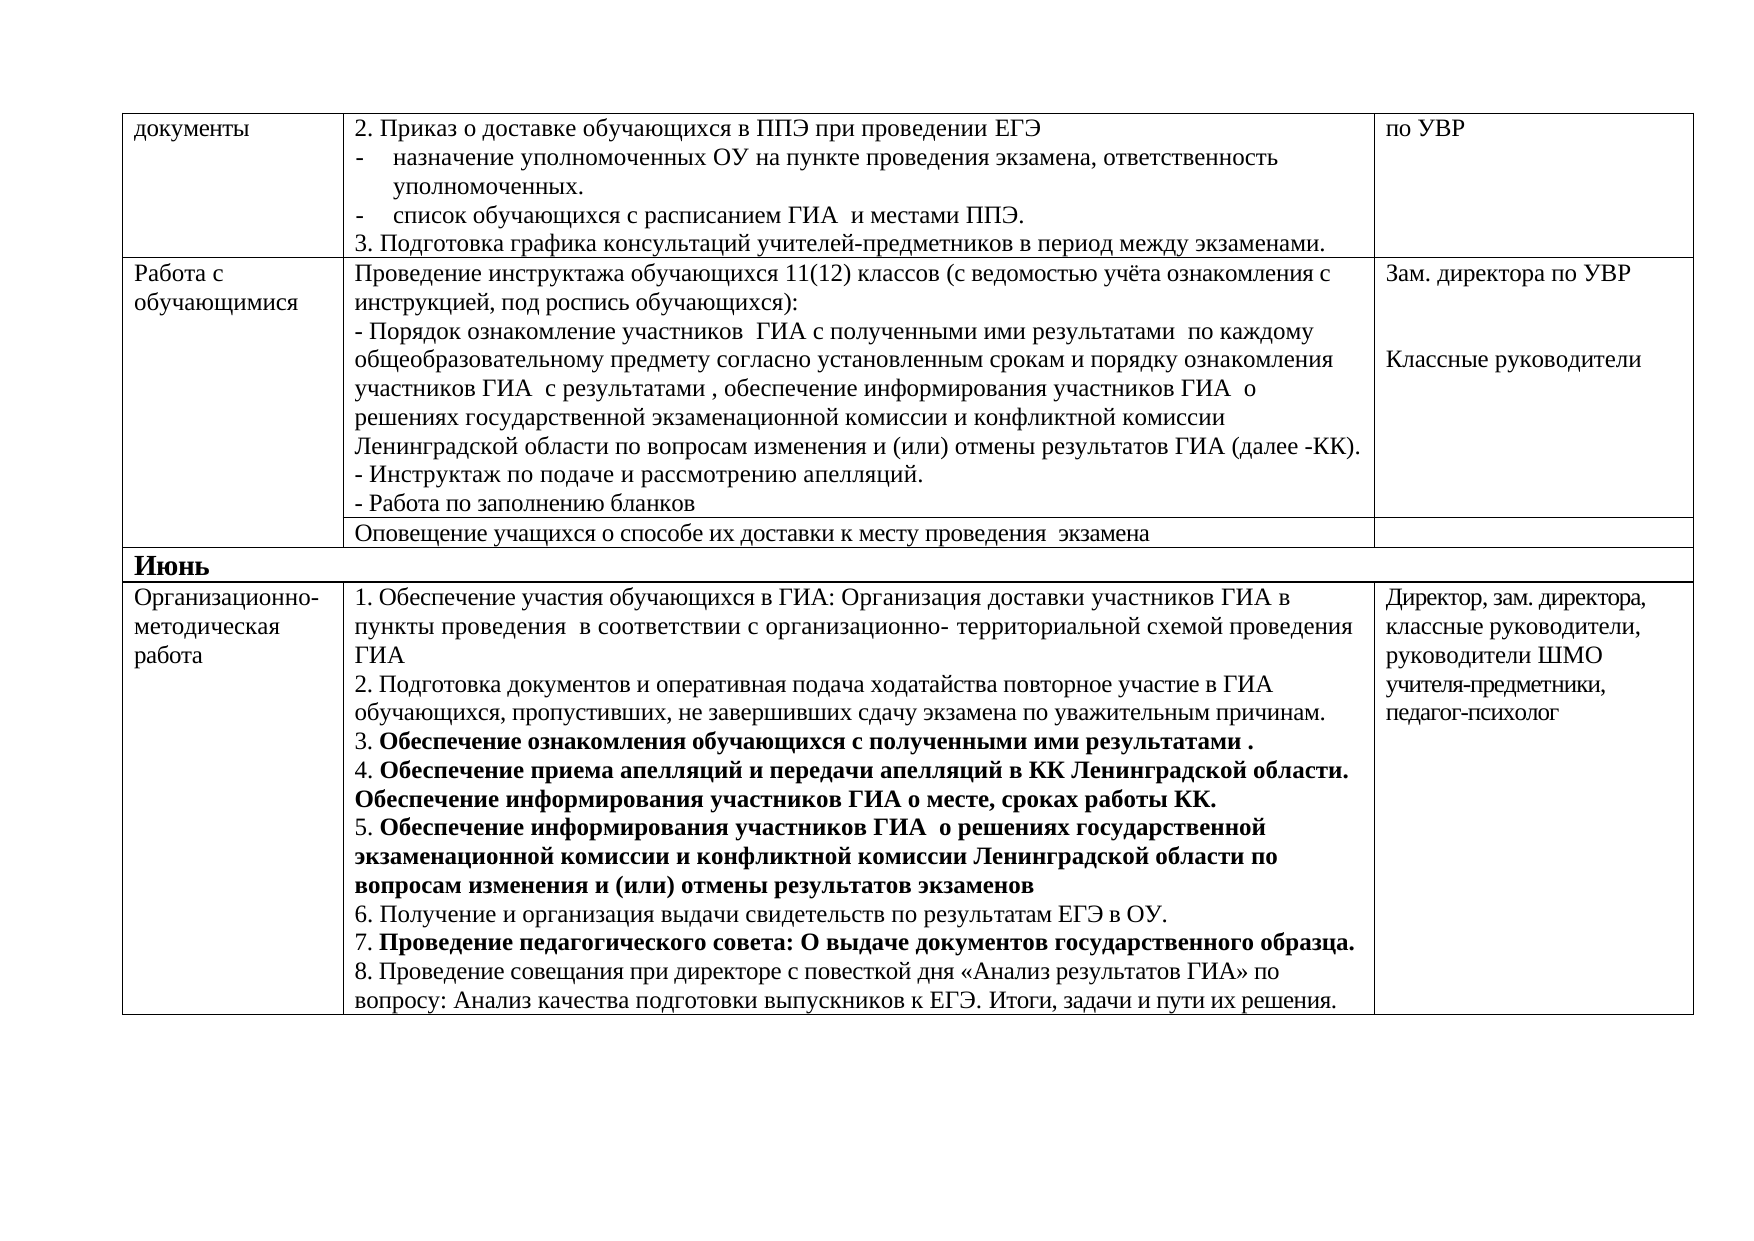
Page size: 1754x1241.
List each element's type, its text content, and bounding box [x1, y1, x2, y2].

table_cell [1375, 114, 1693, 257]
table_cell Проведение инструктажа обучающихся 11(12) классов (с ведомостью учёта ознакомления с инструкцией, под роспись обучающихся): - Порядок ознакомление участников ГИА с полученными ими результатами по каждому общеобразовательному предмету согласно установленным срокам и порядку ознакомления участников ГИА с результатами , обеспечение информирования участников ГИА о решениях государственной экзаменационной комиссии и конфликтной комиссии Ленинградской области по вопросам изменения и (или) отмены результатов ГИА (далее -КК). - Инструктаж по подаче и рассмотрению апелляций. - Работа по заполнению бланков [344, 258, 1374, 517]
table_cell Работа с обучающимися [123, 258, 343, 547]
table_cell Зам. директора по УВР Классные руководители [1375, 258, 1693, 517]
table_cell [1375, 518, 1693, 547]
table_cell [344, 114, 1374, 257]
table_cell Оповещение учащихся о способе их доставки к месту проведения экзамена [344, 518, 1374, 547]
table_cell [123, 114, 343, 257]
table_cell Июнь [123, 548, 1693, 581]
table_cell 1. Обеспечение участия обучающихся в ГИА: Организация доставки участников ГИА в пункты проведения в соответствии с организационно- территориальной схемой проведения ГИА 2. Подготовка документов и оперативная подача ходатайства повторное участие в ГИА обучающихся, пропустивших, не завершивших сдачу экзамена по уважительным причинам. 3. Обеспечение ознакомления обучающихся с полученными ими результатами . 4. Обеспечение приема апелляций и передачи апелляций в КК Ленинградской области. Обеспечение информирования участников ГИА о месте, сроках работы КК. 5. Обеспечение информирования участников ГИА о решениях государственной экзаменационной комиссии и конфликтной комиссии Ленинградской области по вопросам изменения и (или) отмены результатов экзаменов 6. Получение и организация выдачи свидетельств по результатам ЕГЭ в ОУ. 7. Проведение педагогического совета: О выдаче документов государственного образца. 8. Проведение совещания при директоре с повесткой дня «Анализ результатов ГИА» по вопросу: Анализ качества подготовки выпускников к ЕГЭ. Итоги, задачи и пути их решения. [344, 583, 1374, 1014]
table_cell Директор, зам. директора, классные руководители, руководители ШМО учителя-предметники, педагог-психолог [1375, 583, 1693, 1014]
table_cell Организационно-методическая работа [123, 583, 343, 1014]
